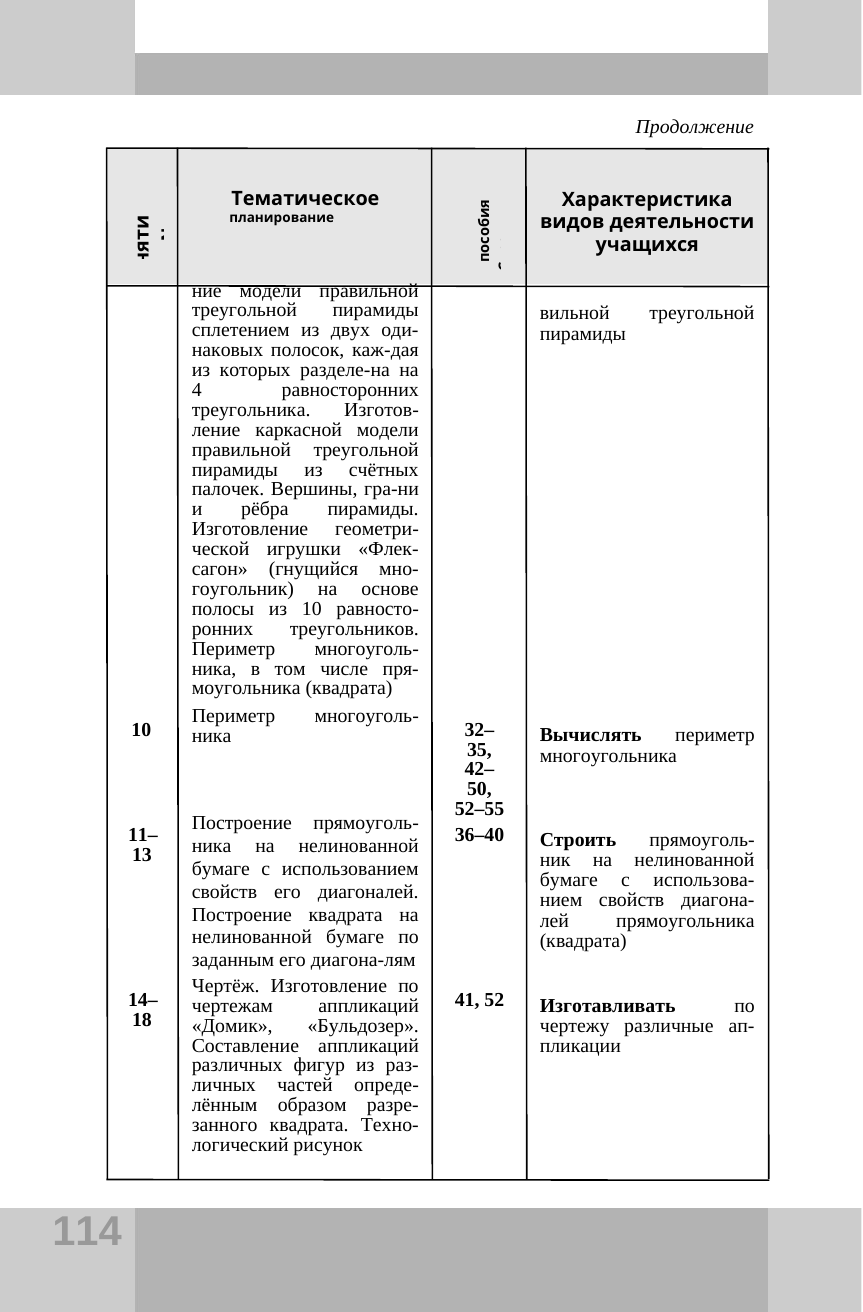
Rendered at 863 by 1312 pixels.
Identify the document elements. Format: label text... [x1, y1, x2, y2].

text 42– [448, 760, 510, 780]
text 35, [448, 740, 510, 760]
text Вычислять периметр многоугольника [539, 725, 754, 767]
text Продолжение [635, 115, 769, 138]
text Чертёж. Изготовление по чертежам аппликаций «Домик», «Бульдозер». Составление аппликаций различных фигур из раз-личных частей опреде-лённым образом разре-занного квадрата. Техно-логический рисунок [192, 977, 419, 1156]
text 10 [131, 718, 164, 740]
text Тематическое [231, 184, 419, 211]
text планирование [229, 211, 419, 226]
text 18 [119, 1011, 164, 1031]
text Построение прямоуголь-ника на нелинованной бумаге с использованием свойств его диагоналей. Построение квадрата на нелинованной бумаге по заданным его диагона-лям [192, 811, 419, 971]
text Строить прямоуголь-ник на нелинованной бумаге с использова-нием свойств диагона-лей прямоугольника (квадрата) [539, 831, 754, 951]
text Характеристика видов деятельности учащихся [539, 188, 754, 257]
text 13 [119, 846, 164, 866]
text 36–40 [448, 823, 510, 846]
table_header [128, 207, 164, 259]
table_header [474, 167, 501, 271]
text Периметр многоуголь-ника [192, 705, 419, 747]
picture [0, 1208, 862, 1312]
text Изготавливать по чертежу различные ап-пликации [539, 996, 754, 1057]
text 114 [52, 1207, 769, 1254]
text 32– [448, 718, 510, 740]
text вильной треугольной пирамиды [539, 303, 754, 344]
text 50, [448, 780, 510, 799]
picture [0, 0, 862, 95]
text 11– [121, 823, 164, 846]
text 14– [121, 988, 164, 1011]
text 41, 52 [448, 988, 510, 1011]
text ние модели правильной треугольной пирамиды сплетением из двух оди-наковых полосок, каж-дая из которых разделе-на на 4 равносторонних треугольника. Изготов-ление каркасной модели правильной треугольной пирамиды из счётных палочек. Вершины, гра-ни и рёбра пирамиды. Изготовление геометри-ческой игрушки «Флек-сагон» (гнущийся мно-гоугольник) на основе полосы из 10 равносто-ронних треугольников. Периметр многоуголь-ника, в том числе пря-моугольника (квадрата) [192, 281, 419, 699]
text 52–55 [448, 799, 510, 819]
